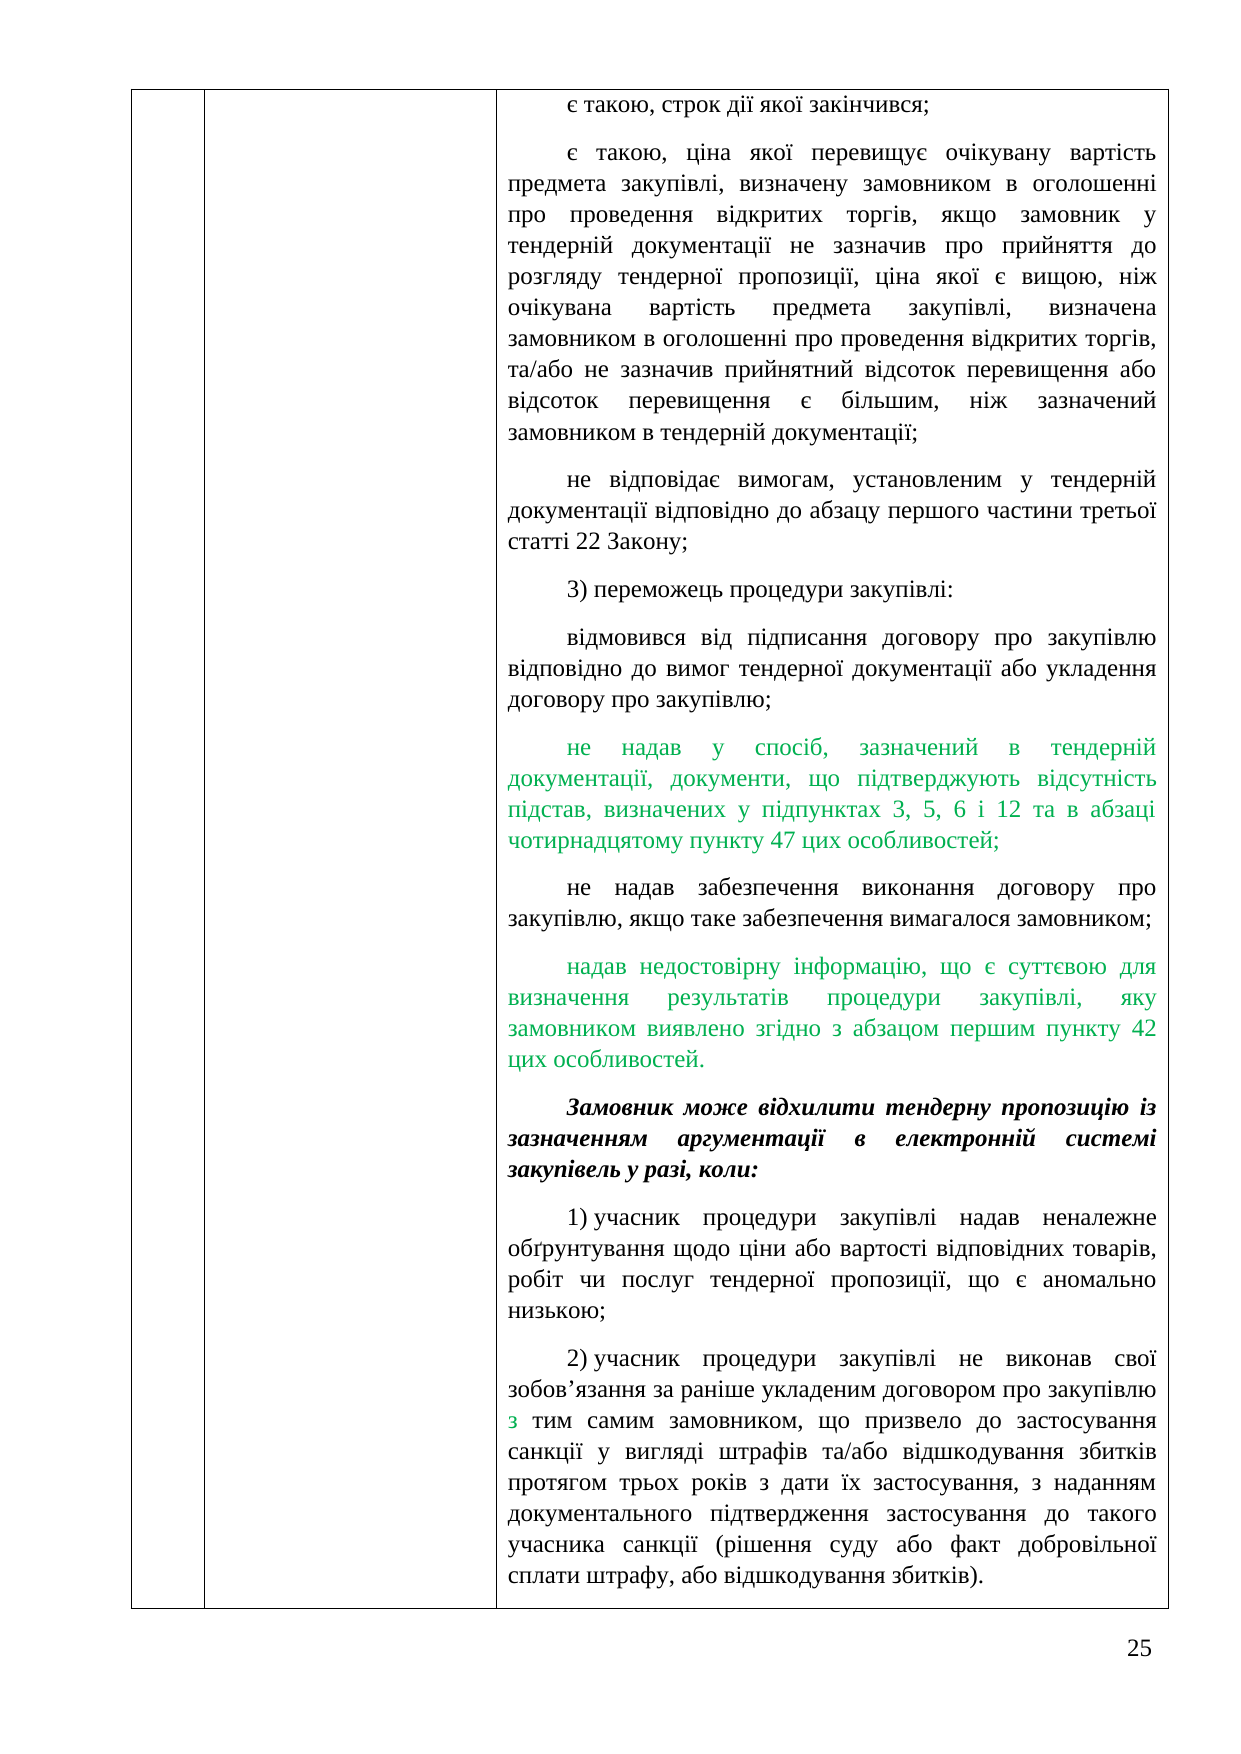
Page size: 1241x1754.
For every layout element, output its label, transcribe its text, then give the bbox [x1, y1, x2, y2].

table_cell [205, 90, 496, 1607]
table_cell 3 [132, 90, 204, 1607]
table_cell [497, 90, 1168, 1607]
